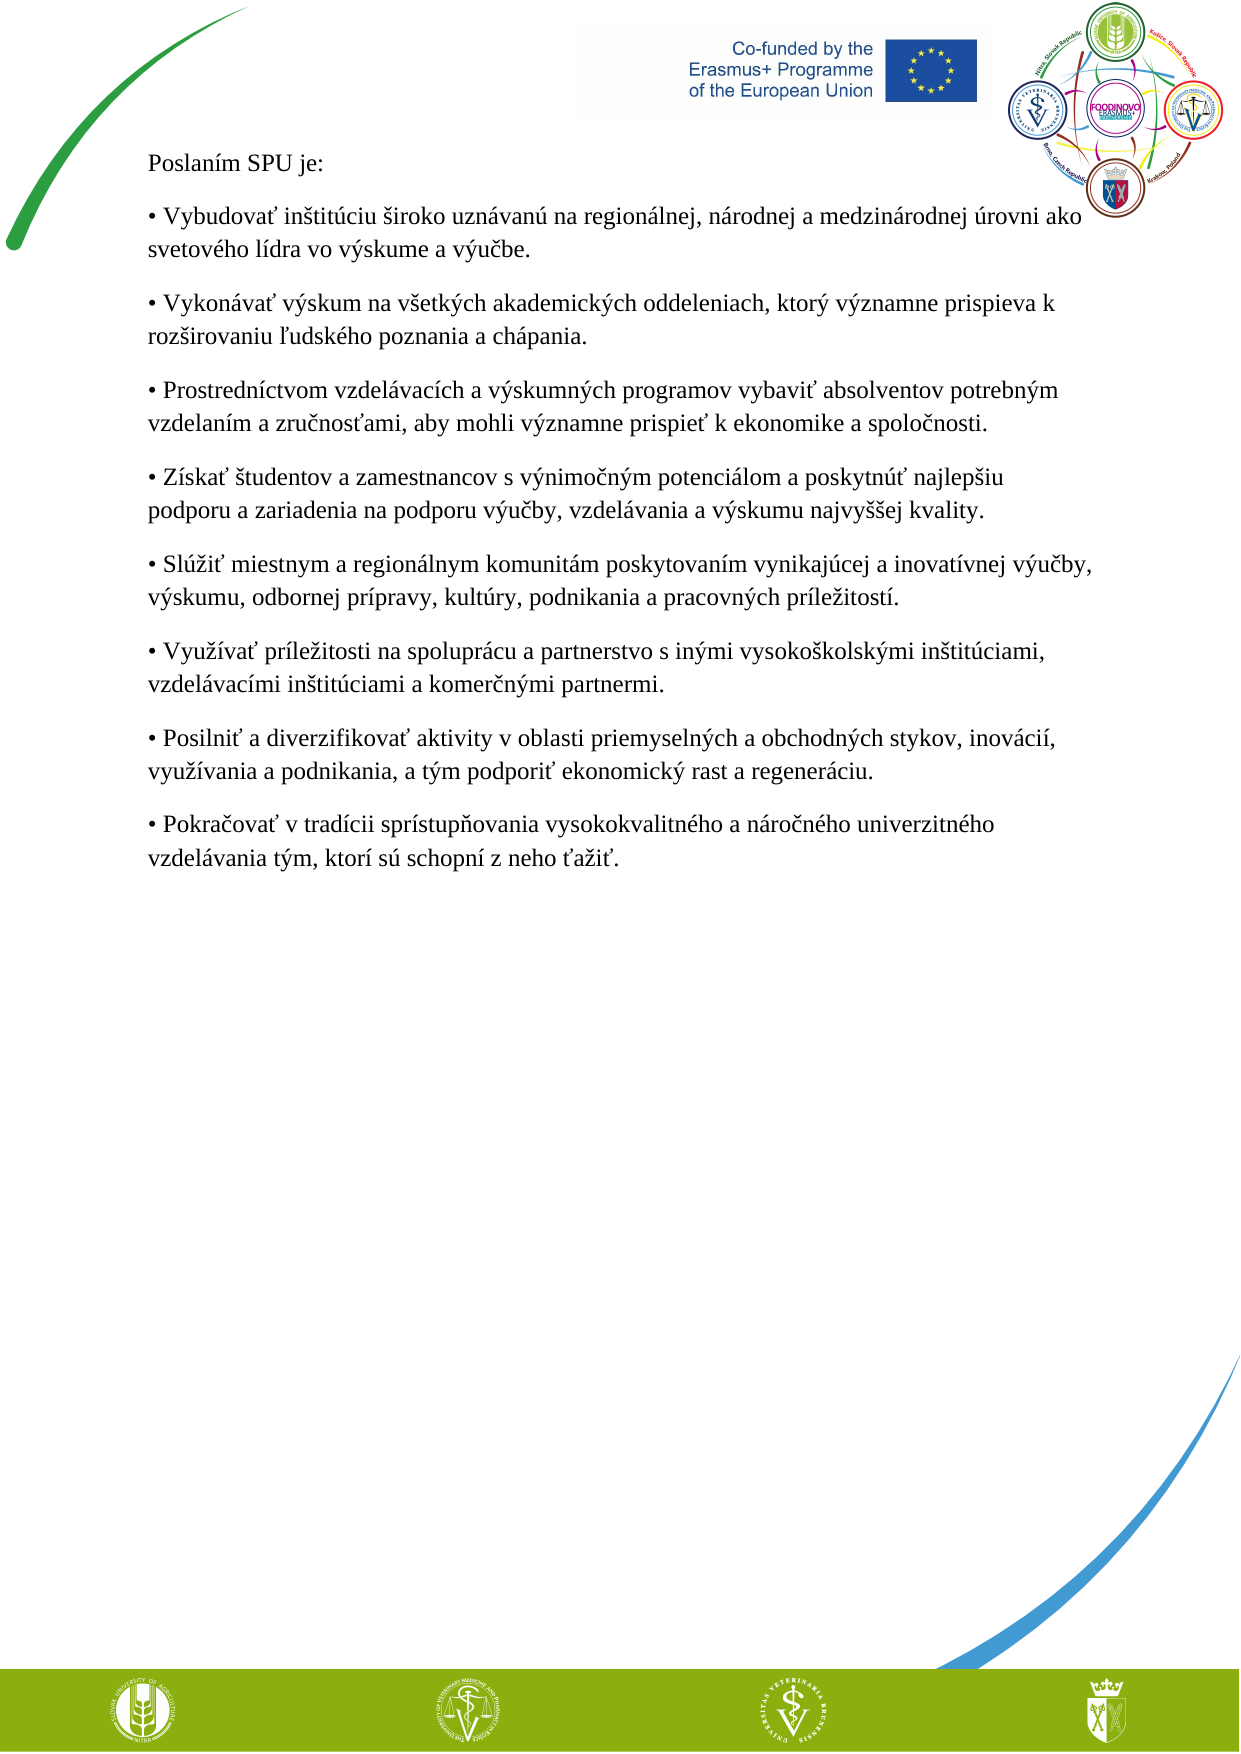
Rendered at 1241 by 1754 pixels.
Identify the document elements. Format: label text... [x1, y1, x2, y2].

text • Vybudovať inštitúciu široko uznávanú na regionálnej, národnej a medzinárodnej úrovni ako svetového lídra vo výskume a výučbe. [148, 201, 1093, 263]
text • Vykonávať výskum na všetkých akademických oddeleniach, ktorý významne prispieva k rozširovaniu ľudského poznania a chápania. [148, 288, 1093, 350]
text • Slúžiť miestnym a regionálnym komunitám poskytovaním vynikajúcej a inovatívnej výučby, výskumu, odbornej prípravy, kultúry, podnikania a pracovných príležitostí. [148, 549, 1093, 611]
text • Získať študentov a zamestnancov s výnimočným potenciálom a poskytnúť najlepšiu podporu a zariadenia na podporu výučby, vzdelávania a výskumu najvyššej kvality. [148, 462, 1093, 524]
text Poslaním SPU je: [148, 148, 1093, 176]
text • Pokračovať v tradícii sprístupňovania vysokokvalitného a náročného univerzitného vzdelávania tým, ktorí sú schopní z neho ťažiť. [148, 809, 1093, 871]
text • Využívať príležitosti na spoluprácu a partnerstvo s inými vysokoškolskými inštitúciami, vzdelávacími inštitúciami a komerčnými partnermi. [148, 636, 1093, 698]
text • Posilniť a diverzifikovať aktivity v oblasti priemyselných a obchodných stykov, inovácií, využívania a podnikania, a tým podporiť ekonomický rast a regeneráciu. [148, 723, 1093, 784]
text • Prostredníctvom vzdelávacích a výskumných programov vybaviť absolventov potrebným vzdelaním a zručnosťami, aby mohli významne prispieť k ekonomike a spoločnosti. [148, 375, 1093, 437]
picture [0, 2, 1241, 1752]
